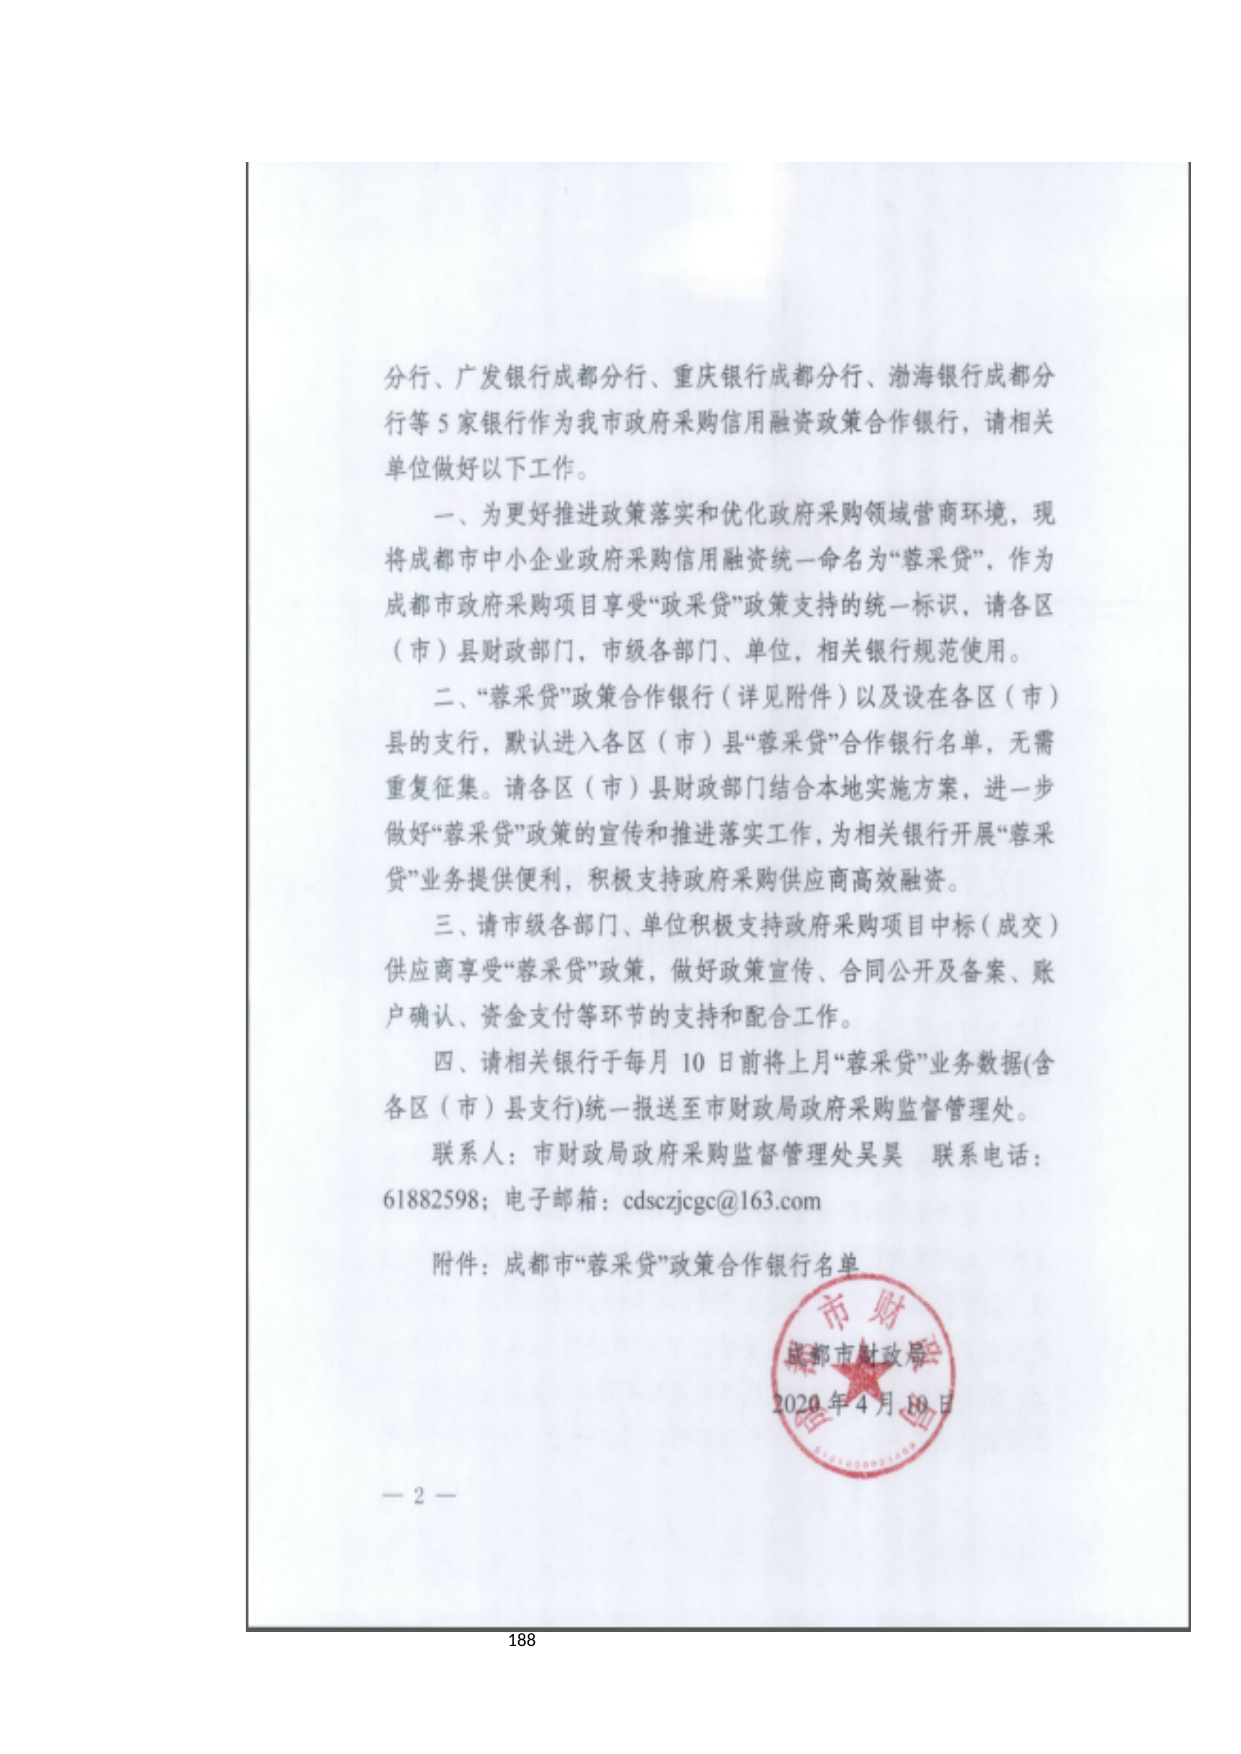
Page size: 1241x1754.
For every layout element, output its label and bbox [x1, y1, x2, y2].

picture [245, 162, 1191, 1632]
